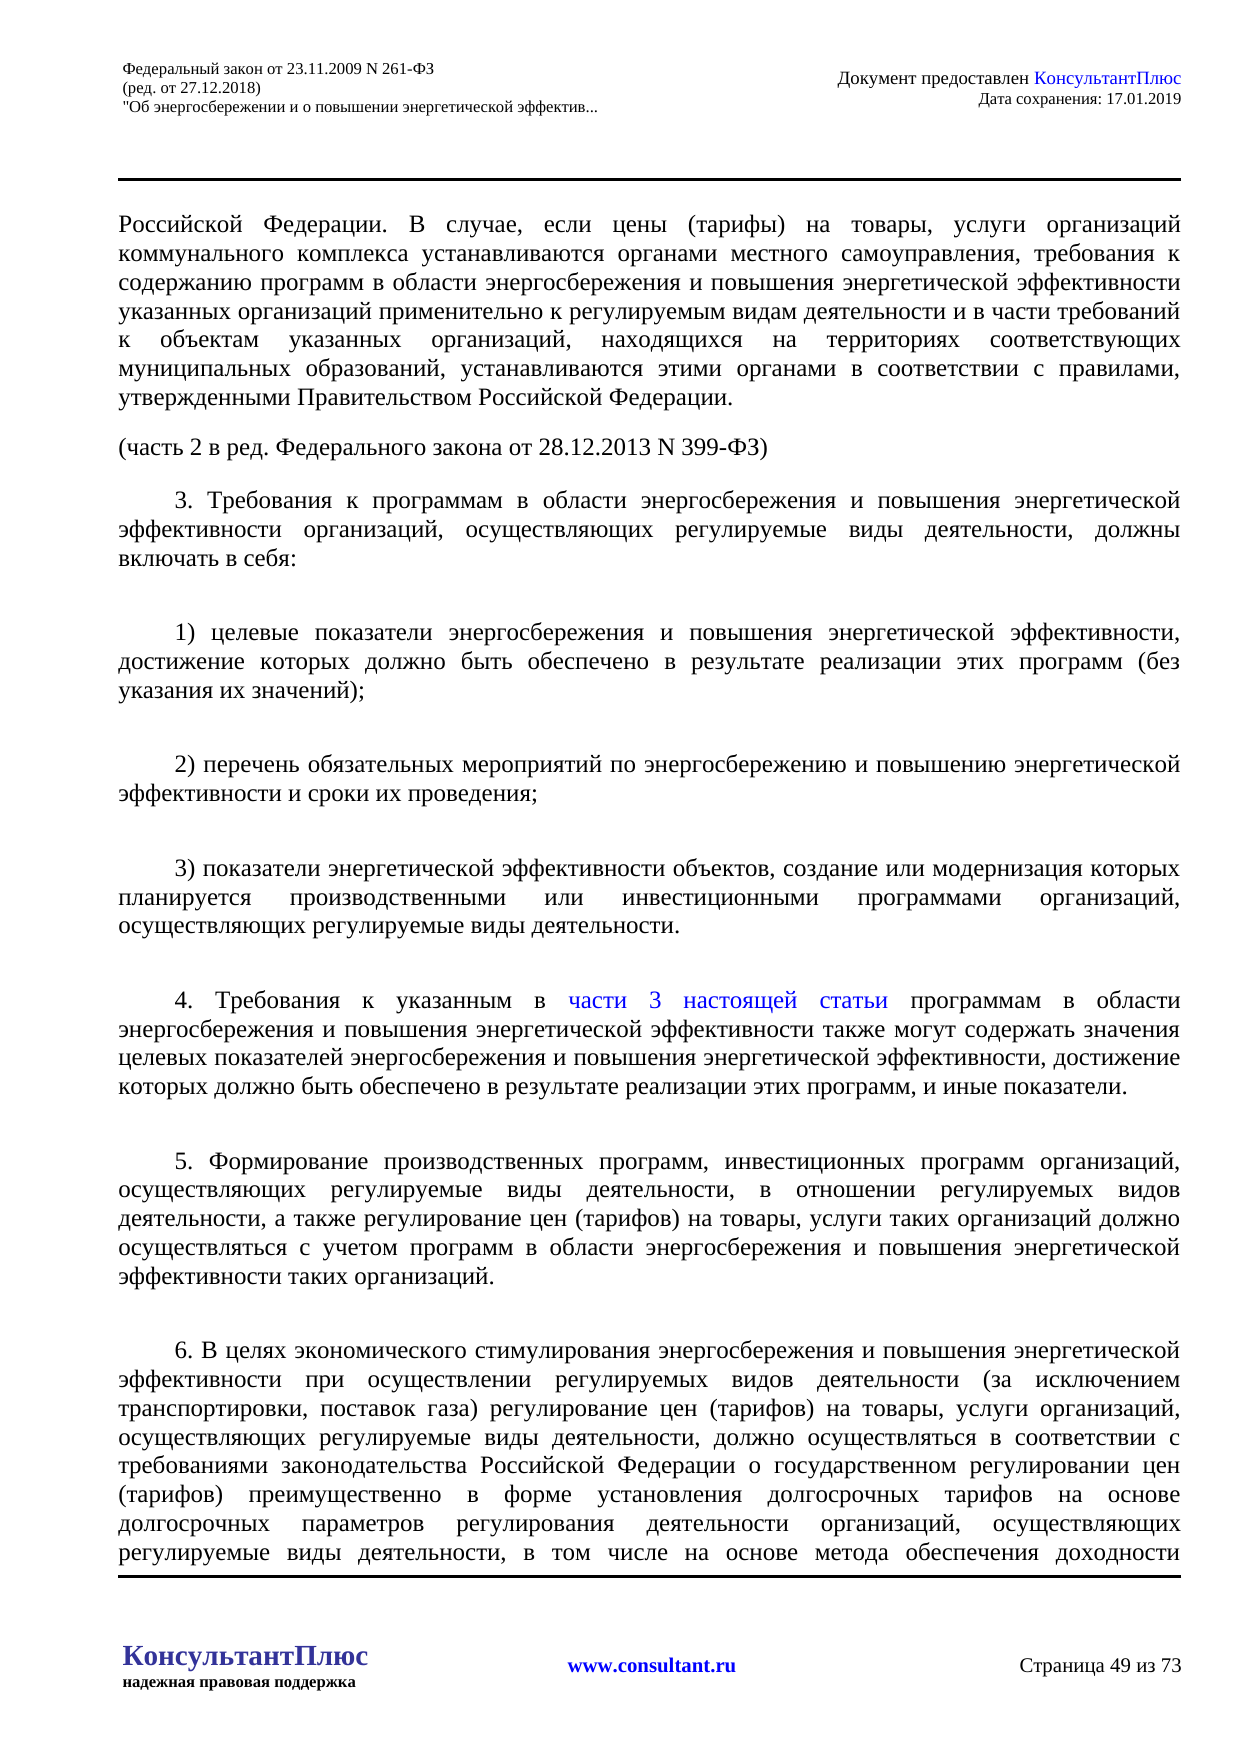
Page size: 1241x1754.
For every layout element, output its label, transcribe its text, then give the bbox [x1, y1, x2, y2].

text 3) показатели энергетической эффективности объектов, создание или модернизация которых планируется производственными или инвестиционными программами организаций, осуществляющих регулируемые виды деятельности. [118, 853, 1181, 939]
text 2) перечень обязательных мероприятий по энергосбережению и повышению энергетической эффективности и сроки их проведения; [118, 749, 1181, 807]
text 5. Формирование производственных программ, инвестиционных программ организаций, осуществляющих регулируемые виды деятельности, в отношении регулируемых видов деятельности, а также регулирование цен (тарифов) на товары, услуги таких организаций должно осуществляться с учетом программ в области энергосбережения и повышения энергетической эффективности таких организаций. [118, 1146, 1181, 1289]
text 3. Требования к программам в области энергосбережения и повышения энергетической эффективности организаций, осуществляющих регулируемые виды деятельности, должны включать в себя: [118, 485, 1181, 572]
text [118, 209, 1181, 411]
text 1) целевые показатели энергосбережения и повышения энергетической эффективности, достижение которых должно быть обеспечено в результате реализации этих программ (без указания их значений); [118, 617, 1181, 704]
text 4. Требования к указанным в части 3 настоящей статьи программам в области энергосбережения и повышения энергетической эффективности также могут содержать значения целевых показателей энергосбережения и повышения энергетической эффективности, достижение которых должно быть обеспечено в результате реализации этих программ, и иные показатели. [118, 985, 1181, 1100]
text (часть 2 в ред. Федерального закона от 28.12.2013 N 399-ФЗ) [118, 432, 1181, 460]
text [118, 1335, 1181, 1565]
